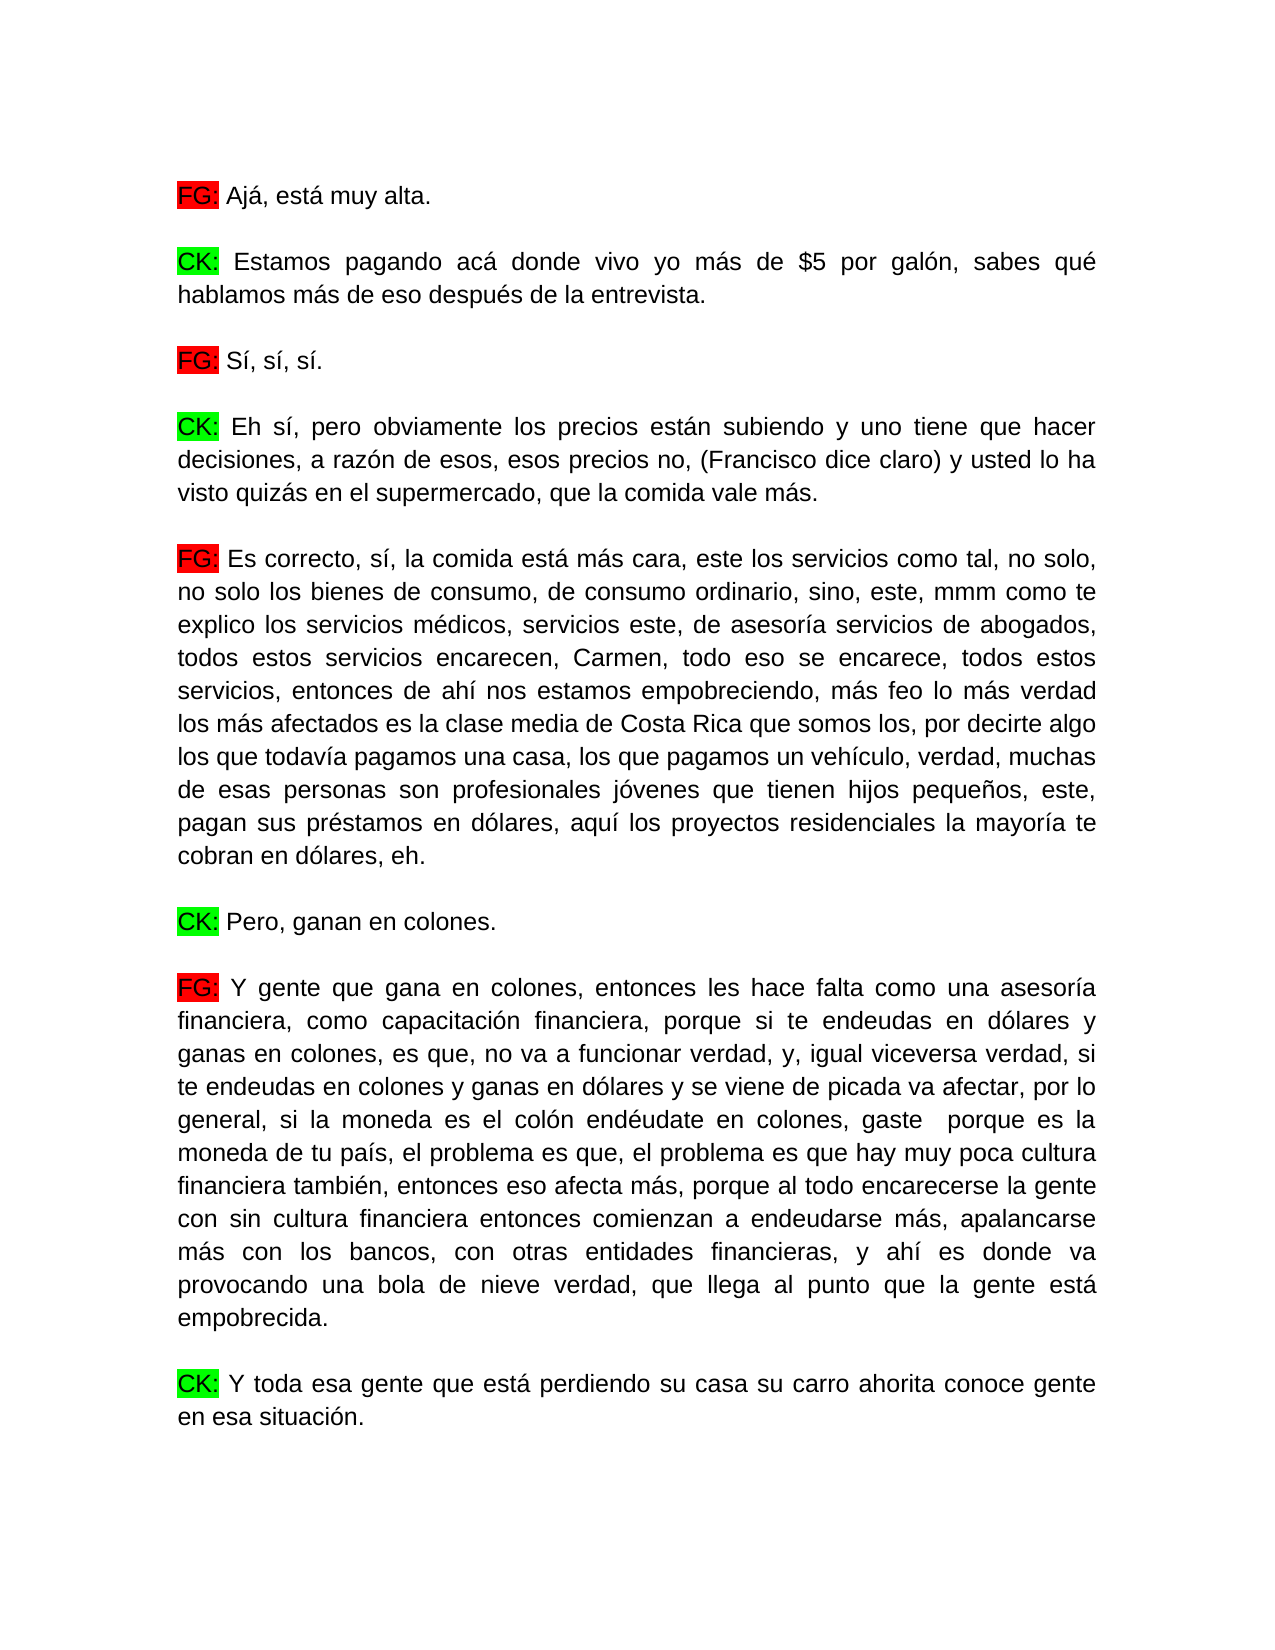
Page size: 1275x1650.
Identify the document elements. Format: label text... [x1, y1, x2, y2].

text FG: Sí, sí, sí. [219, 346, 1098, 374]
text CK: Pero, ganan en colones. [219, 907, 1098, 936]
text CK: Estamos pagando acá donde vivo yo más de $5 por galón, sabes qué hablamos más de eso después de la entrevista. [177, 247, 1098, 308]
text FG: Es correcto, sí, la comida está más cara, este los servicios como tal, no solo, no solo los bienes de consumo, de consumo ordinario, sino, este, mmm como te explico los servicios médicos, servicios este, de asesoría servicios de abogados, todos estos servicios encarecen, Carmen, todo eso se encarece, todos estos servicios, entonces de ahí nos estamos empobreciendo, más feo lo más verdad los más afectados es la clase media de Costa Rica que somos los, por decirte algo los que todavía pagamos una casa, los que pagamos un vehículo, verdad, muchas de esas personas son profesionales jóvenes que tienen hijos pequeños, este, pagan sus préstamos en dólares, aquí los proyectos residenciales la mayoría te cobran en dólares, eh. [177, 544, 1098, 870]
text CK: Eh sí, pero obviamente los precios están subiendo y uno tiene que hacer decisiones, a razón de esos, esos precios no, (Francisco dice claro) y usted lo ha visto quizás en el supermercado, que la comida vale más. [177, 412, 1098, 507]
text FG: Y gente que gana en colones, entonces les hace falta como una asesoría financiera, como capacitación financiera, porque si te endeudas en dólares y ganas en colones, es que, no va a funcionar verdad, y, igual viceversa verdad, si te endeudas en colones y ganas en dólares y se viene de picada va afectar, por lo general, si la moneda es el colón endéudate en colones, gaste porque es la moneda de tu país, el problema es que, el problema es que hay muy poca cultura financiera también, entonces eso afecta más, porque al todo encarecerse la gente con sin cultura financiera entonces comienzan a endeudarse más, apalancarse más con los bancos, con otras entidades financieras, y ahí es donde va provocando una bola de nieve verdad, que llega al punto que la gente está empobrecida. [177, 973, 1098, 1332]
text CK: Y toda esa gente que está perdiendo su casa su carro ahorita conoce gente en esa situación. [177, 1369, 1098, 1431]
text FG: Ajá, está muy alta. [219, 181, 1098, 209]
